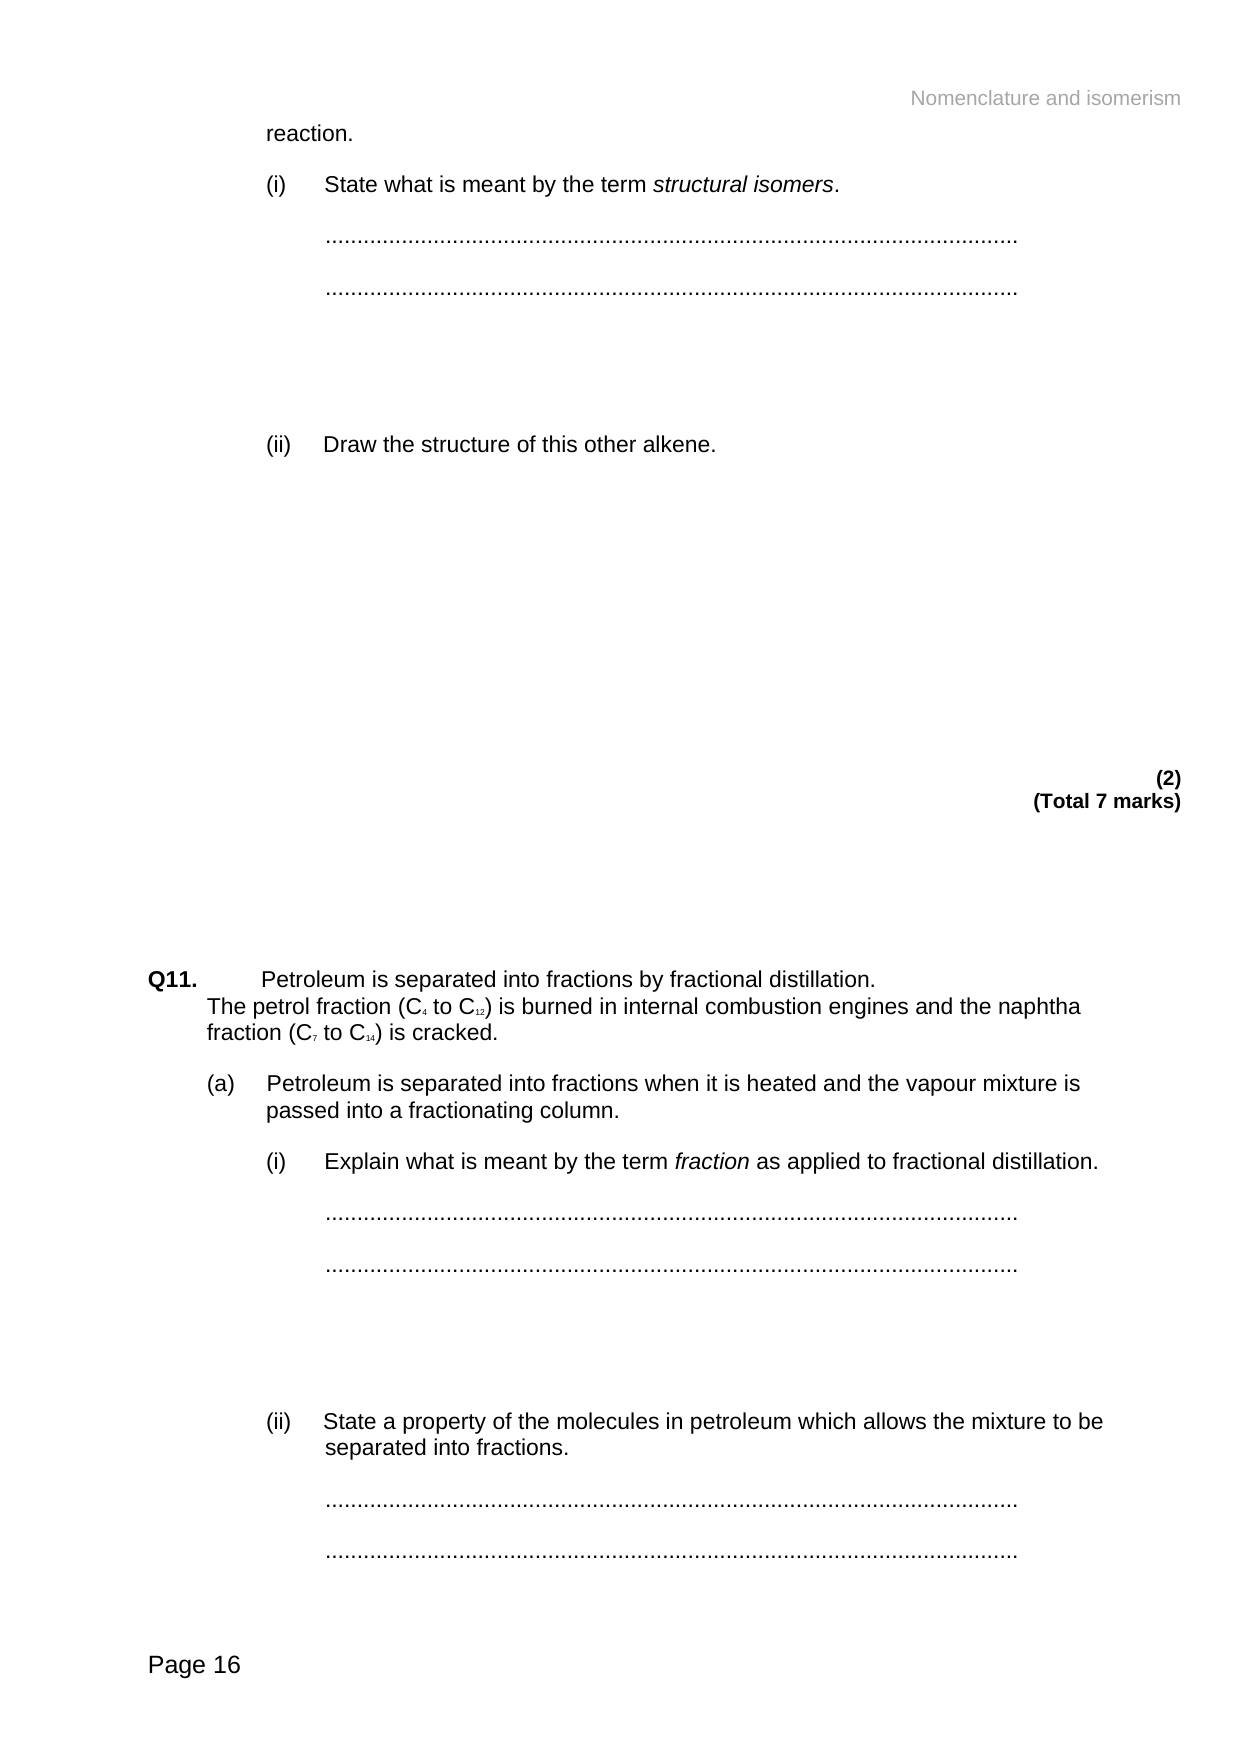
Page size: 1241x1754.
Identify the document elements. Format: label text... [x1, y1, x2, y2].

text Q11. Petroleum is separated into fractions by fractional distillation. The petrol fraction (C4 to C12) is burned in internal combustion engines and the naphtha fraction (C7 to C14) is cracked. [148, 966, 1122, 1045]
text (2) [148, 765, 1181, 789]
text (i) State what is meant by the term structural isomers. [266, 171, 1122, 197]
text (a) Petroleum is separated into fractions when it is heated and the vapour mixture is passed into a fractionating column. [207, 1070, 1122, 1123]
text ............................................................................................................. [325, 1251, 1122, 1277]
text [207, 120, 1122, 146]
text ............................................................................................................. [325, 274, 1122, 300]
text (ii) State a property of the molecules in petroleum which allows the mixture to be separated into fractions. [266, 1408, 1122, 1461]
text ............................................................................................................. [325, 222, 1122, 249]
text (ii) Draw the structure of this other alkene. [266, 431, 1122, 457]
text (i) Explain what is meant by the term fraction as applied to fractional distillation. [266, 1148, 1122, 1174]
text (Total 7 marks) [148, 789, 1181, 813]
text ............................................................................................................. [325, 1199, 1122, 1226]
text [325, 1537, 1122, 1563]
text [325, 1486, 1122, 1512]
